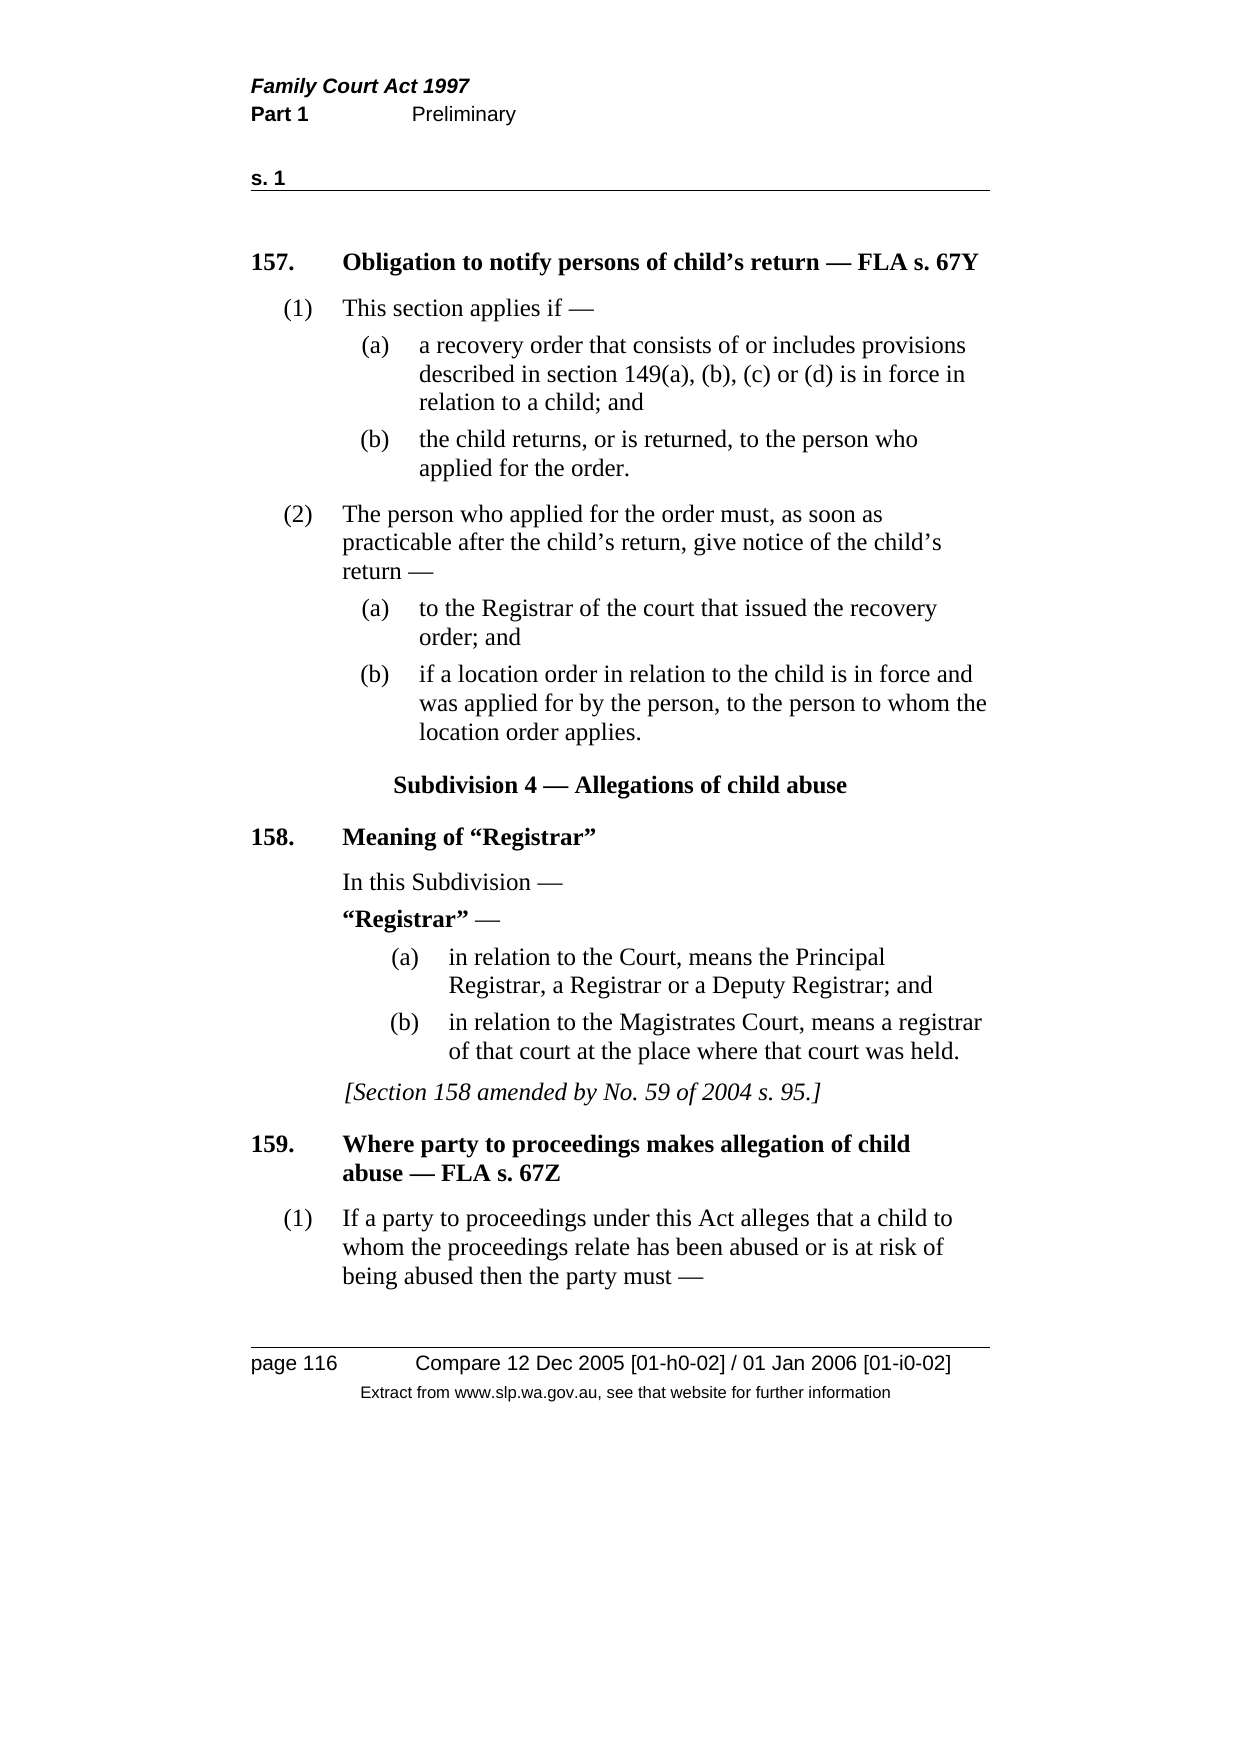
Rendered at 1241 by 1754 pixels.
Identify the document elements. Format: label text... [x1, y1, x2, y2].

text (b) in relation to the Magistrates Court, means a registrar of that court at the place where that court was held. [251, 1007, 990, 1065]
subtitle Subdivision 4 — Allegations of child abuse [251, 770, 990, 799]
text “Registrar” — [251, 904, 990, 933]
text (1) This section applies if — [251, 293, 990, 322]
text (a) to the Registrar of the court that issued the recovery order; and [251, 593, 990, 651]
text (a) in relation to the Court, means the Principal Registrar, a Registrar or a Deputy Registrar; and [251, 942, 990, 999]
text (b) the child returns, or is returned, to the person who applied for the order. [251, 424, 990, 482]
text In this Subdivision — [251, 867, 990, 896]
subtitle 157. Obligation to notify persons of child’s return — FLA s. 67Y [251, 247, 990, 276]
text (2) The person who applied for the order must, as soon as practicable after the child’s return, give notice of the child’s return — [251, 499, 990, 585]
text (a) a recovery order that consists of or includes provisions described in section 149(a), (b), (c) or (d) is in force in relation to a child; and [251, 330, 990, 416]
text (b) if a location order in relation to the child is in force and was applied for by the person, to the person to whom the location order applies. [251, 659, 990, 745]
subtitle 158. Meaning of “Registrar” [251, 822, 990, 851]
text [Section 158 amended by No. 59 of 2004 s. 95.] [251, 1077, 990, 1106]
subtitle 159. Where party to proceedings makes allegation of child abuse — FLA s. 67Z [251, 1129, 990, 1187]
text (1) If a party to proceedings under this Act alleges that a child to whom the proceedings relate has been abused or is at risk of being abused then the party must — [251, 1203, 990, 1289]
